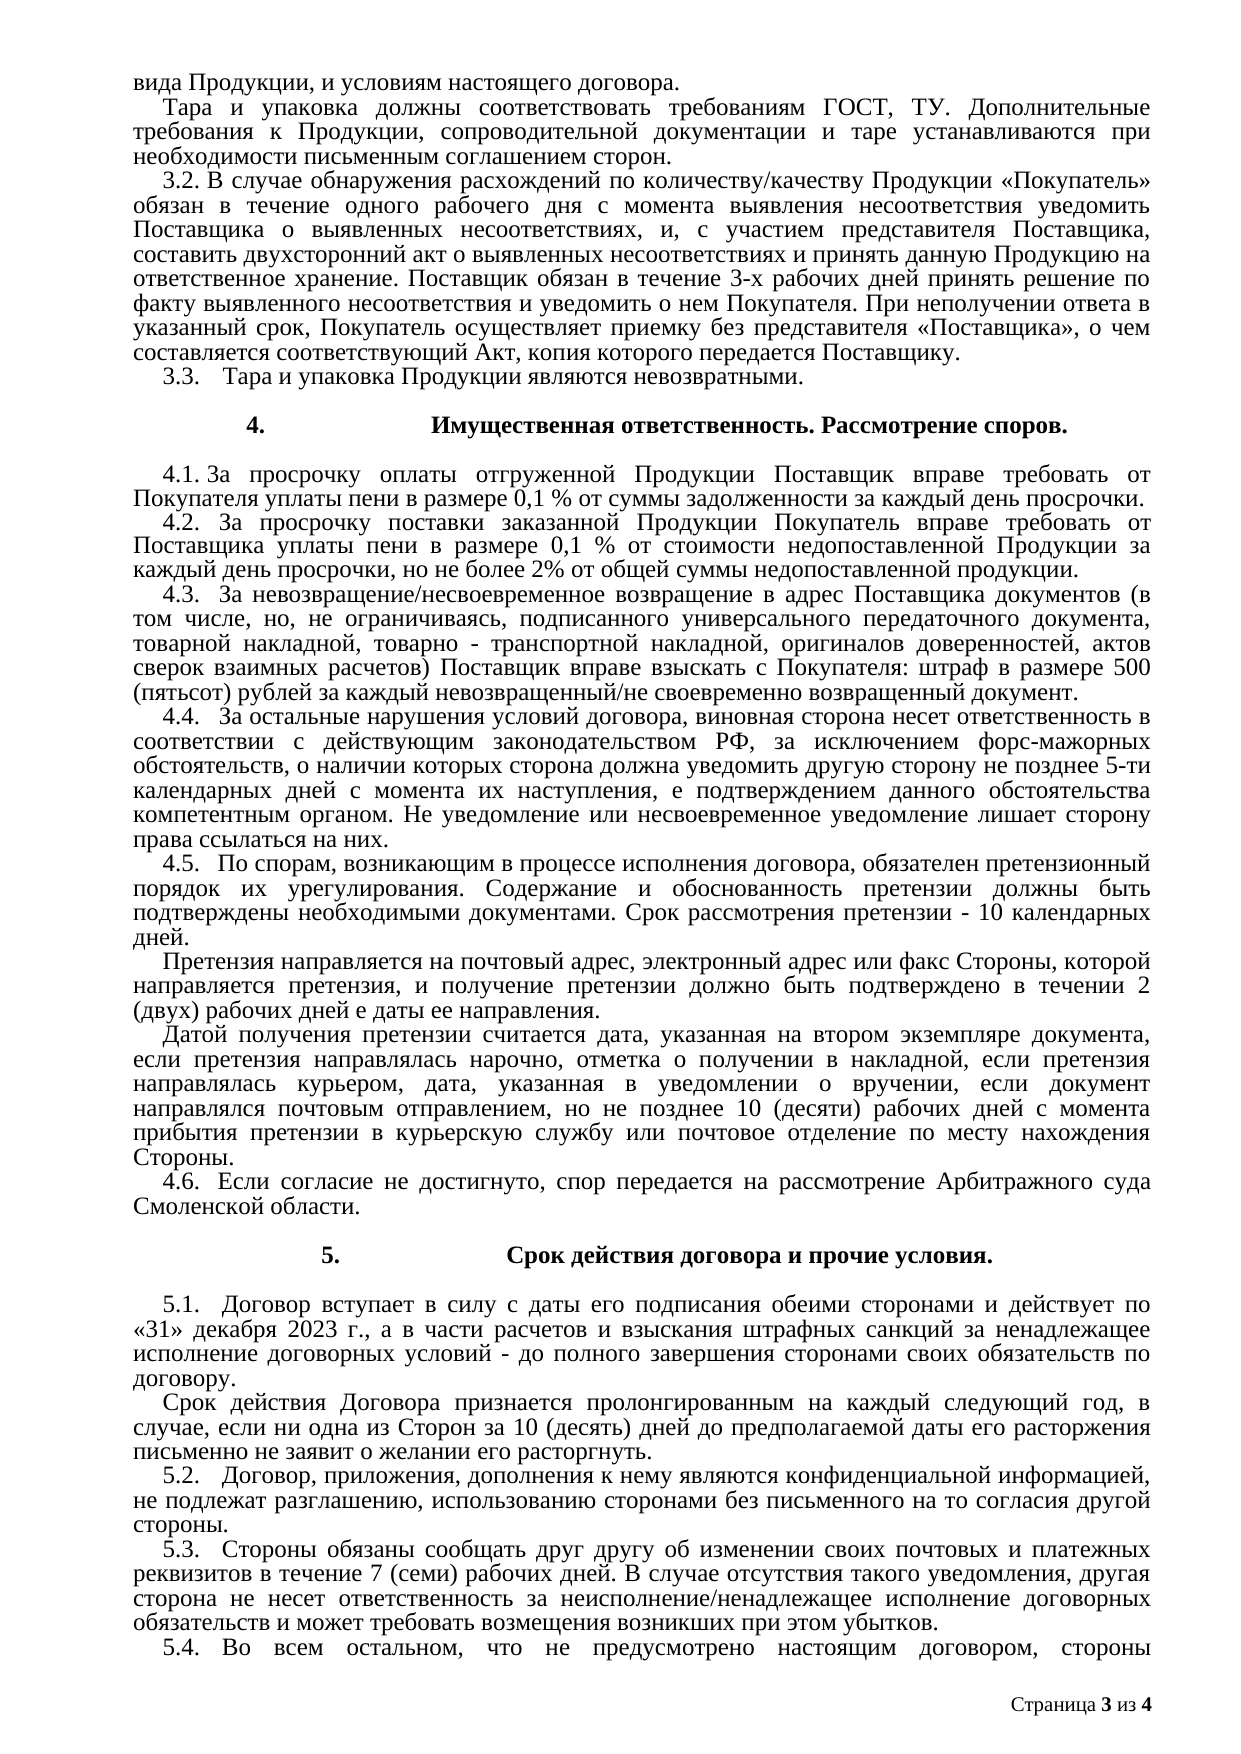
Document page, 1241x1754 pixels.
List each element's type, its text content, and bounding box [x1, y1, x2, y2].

text Тара и упаковка должны соответствовать требованиям ГОСТ, ТУ. Дополнительные требования к Продукции, сопроводительной документации и таре устанавливаются при необходимости письменным соглашением сторон. [133, 96, 1152, 169]
list В случае обнаружения расхождений по количеству/качеству Продукции «Покупатель» обязан в течение одного рабочего дня с момента выявления несоответствия уведомить Поставщика о выявленных несоответствиях, и, с участием представителя Поставщика, составить двухсторонний акт о выявленных несоответствиях и принять данную Продукцию на ответственное хранение. Поставщик обязан в течение 3-х рабочих дней принять решение по факту выявленного несоответствия и уведомить о нем Покупателя. При неполучении ответа в указанный срок, Покупатель осуществляет приемку без представителя «Поставщика», о чем составляется соответствующий Акт, копия которого передается Поставщику. [133, 169, 1152, 365]
list Договор, приложения, дополнения к нему являются конфиденциальной информацией, не подлежат разглашению, использованию сторонами без письменного на то согласия другой стороны. [133, 1464, 1152, 1538]
list Договор вступает в силу с даты его подписания обеими сторонами и действует по «31» декабря 2023 г., а в части расчетов и взыскания штрафных санкций за ненадлежащее исполнение договорных условий - до полного завершения сторонами своих обязательств по договору. [133, 1293, 1152, 1391]
list За остальные нарушения условий договора, виновная сторона несет ответственность в соответствии с действующим законодательством РФ, за исключением форс-мажорных обстоятельств, о наличии которых сторона должна уведомить другую сторону не позднее 5-ти календарных дней с момента их наступления, е подтверждением данного обстоятельства компетентным органом. Не уведомление или несвоевременное уведомление лишает сторону права ссылаться на них. [133, 705, 1152, 852]
text Срок действия Договора признается пролонгированным на каждый следующий год, в случае, если ни одна из Сторон за 10 (десять) дней до предполагаемой даты его расторжения письменно не заявит о желании его расторгнуть. [133, 1391, 1152, 1464]
text Претензия направляется на почтовый адрес, электронный адрес или факс Стороны, которой направляется претензия, и получение претензии должно быть подтверждено в течении 2 (двух) рабочих дней е даты ее направления. [133, 950, 1152, 1023]
list Тара и упаковка Продукции являются невозвратными. [133, 365, 1152, 389]
subtitle Имущественная ответственность. Рассмотрение споров. [133, 414, 1152, 439]
list Если согласие не достигнуто, спор передается на рассмотрение Арбитражного суда Смоленской области. [133, 1170, 1152, 1219]
subtitle Срок действия договора и прочие условия. [133, 1243, 1152, 1268]
list По спорам, возникающим в процессе исполнения договора, обязателен претензионный порядок их урегулирования. Содержание и обоснованность претензии должны быть подтверждены необходимыми документами. Срок рассмотрения претензии - 10 календарных дней. [133, 852, 1152, 950]
list 3а просрочку оплаты отгруженной Продукции Поставщик вправе требовать от Покупателя уплаты пени в размере 0,1 % от суммы задолженности за каждый день просрочки. [133, 463, 1152, 511]
list Стороны обязаны сообщать друг другу об изменении своих почтовых и платежных реквизитов в течение 7 (семи) рабочих дней. В случае отсутствия такого уведомления, другая сторона не несет ответственность за неисполнение/ненадлежащее исполнение договорных обязательств и может требовать возмещения возникших при этом убытков. [133, 1538, 1152, 1636]
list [133, 1636, 1152, 1660]
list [133, 71, 1152, 96]
list За невозвращение/несвоевременное возвращение в адрес Поставщика документов (в том числе, но, не ограничиваясь, подписанного универсального передаточного документа, товарной накладной, товарно - транспортной накладной, оригиналов доверенностей, актов сверок взаимных расчетов) Поставщик вправе взыскать с Покупателя: штраф в размере 500 (пятьсот) рублей за каждый невозвращенный/не своевременно возвращенный документ. [133, 583, 1152, 705]
text Датой получения претензии считается дата, указанная на втором экземпляре документа, если претензия направлялась нарочно, отметка о получении в накладной, если претензия направлялась курьером, дата, указанная в уведомлении о вручении, если документ направлялся почтовым отправлением, но не позднее 10 (десяти) рабочих дней с момента прибытия претензии в курьерскую службу или почтовое отделение по месту нахождения Стороны. [133, 1023, 1152, 1170]
list За просрочку поставки заказанной Продукции Покупатель вправе требовать от Поставщика уплаты пени в размере 0,1 % от стоимости недопоставленной Продукции за каждый день просрочки, но не более 2% от общей суммы недопоставленной продукции. [133, 511, 1152, 583]
